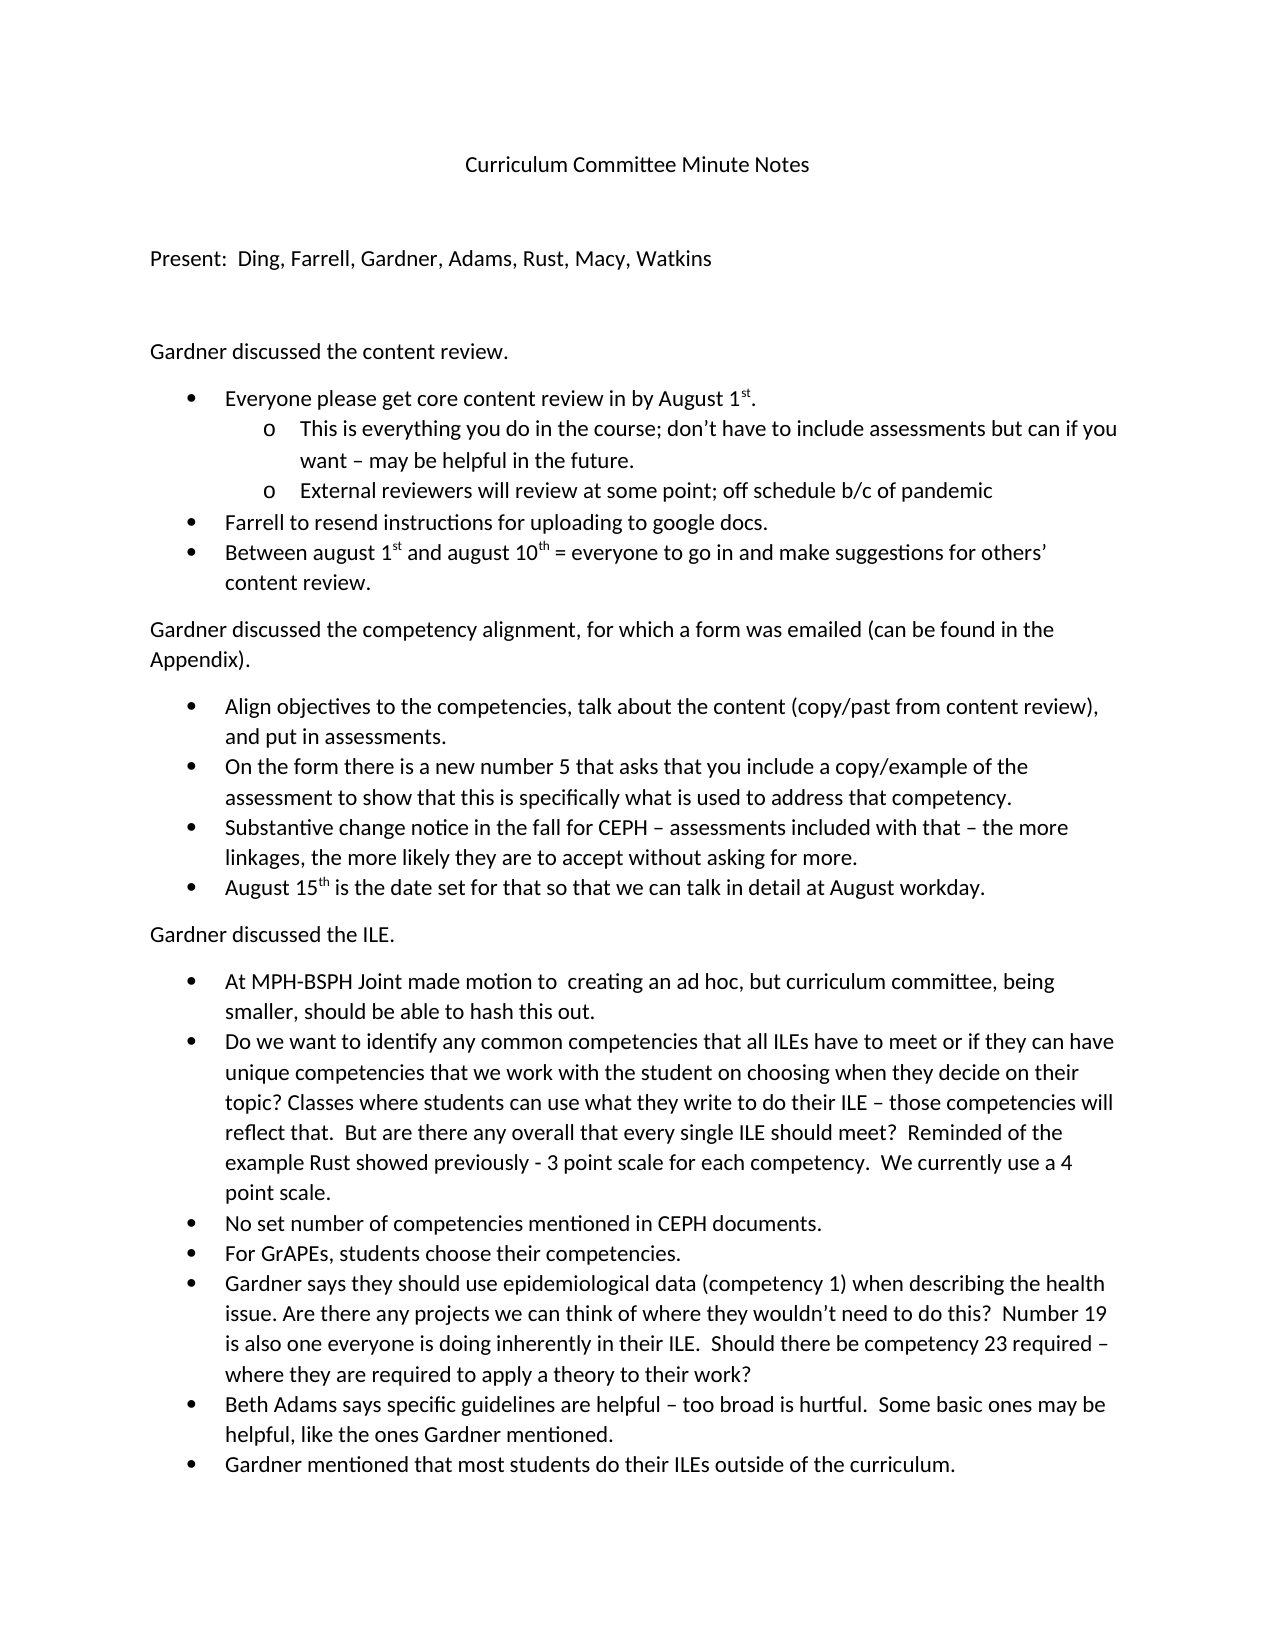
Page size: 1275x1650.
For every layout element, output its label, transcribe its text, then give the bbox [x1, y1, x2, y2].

list Align objectives to the competencies, talk about the content (copy/past from content review), and put in assessments. [187, 692, 1125, 750]
list On the form there is a new number 5 that asks that you include a copy/example of the assessment to show that this is specifically what is used to address that competency. [187, 752, 1125, 811]
list August 15th is the date set for that so that we can talk in detail at August workday. [187, 873, 1125, 901]
text Gardner discussed the competency alignment, for which a form was emailed (can be found in the Appendix). [150, 615, 1125, 673]
text Curriculum Committee Minute Notes [150, 150, 1125, 178]
list Everyone please get core content review in by August 1st. [187, 384, 1125, 412]
list Between august 1st and august 10th = everyone to go in and make suggestions for others’ content review. [187, 538, 1125, 596]
list Do we want to identify any common competencies that all ILEs have to meet or if they can have unique competencies that we work with the student on choosing when they decide on their topic? Classes where students can use what they write to do their ILE – those competencies will reflect that. But are there any overall that every single ILE should meet? Reminded of the example Rust showed previously - 3 point scale for each competency. We currently use a 4 point scale. [187, 1027, 1125, 1206]
list This is everything you do in the course; don’t have to include assessments but can if you want – may be helpful in the future. [262, 414, 1125, 474]
list Beth Adams says specific guidelines are helpful – too broad is hurtful. Some basic ones may be helpful, like the ones Gardner mentioned. [187, 1390, 1125, 1448]
text Present: Ding, Farrell, Gardner, Adams, Rust, Macy, Watkins [150, 244, 1125, 272]
list At MPH-BSPH Joint made motion to creating an ad hoc, but curriculum committee, being smaller, should be able to hash this out. [187, 967, 1125, 1025]
list For GrAPEs, students choose their competencies. [187, 1239, 1125, 1267]
list Gardner says they should use epidemiological data (competency 1) when describing the health issue. Are there any projects we can think of where they wouldn’t need to do this? Number 19 is also one everyone is doing inherently in their ILE. Should there be competency 23 required – where they are required to apply a theory to their work? [187, 1269, 1125, 1388]
list Farrell to resend instructions for uploading to google docs. [187, 508, 1125, 536]
list No set number of competencies mentioned in CEPH documents. [187, 1209, 1125, 1237]
text Gardner discussed the content review. [150, 337, 1125, 366]
list Gardner mentioned that most students do their ILEs outside of the curriculum. [187, 1450, 1125, 1478]
list External reviewers will review at some point; off schedule b/c of pandemic [262, 476, 1125, 505]
list Substantive change notice in the fall for CEPH – assessments included with that – the more linkages, the more likely they are to accept without asking for more. [187, 813, 1125, 871]
text Gardner discussed the ILE. [150, 920, 1125, 948]
